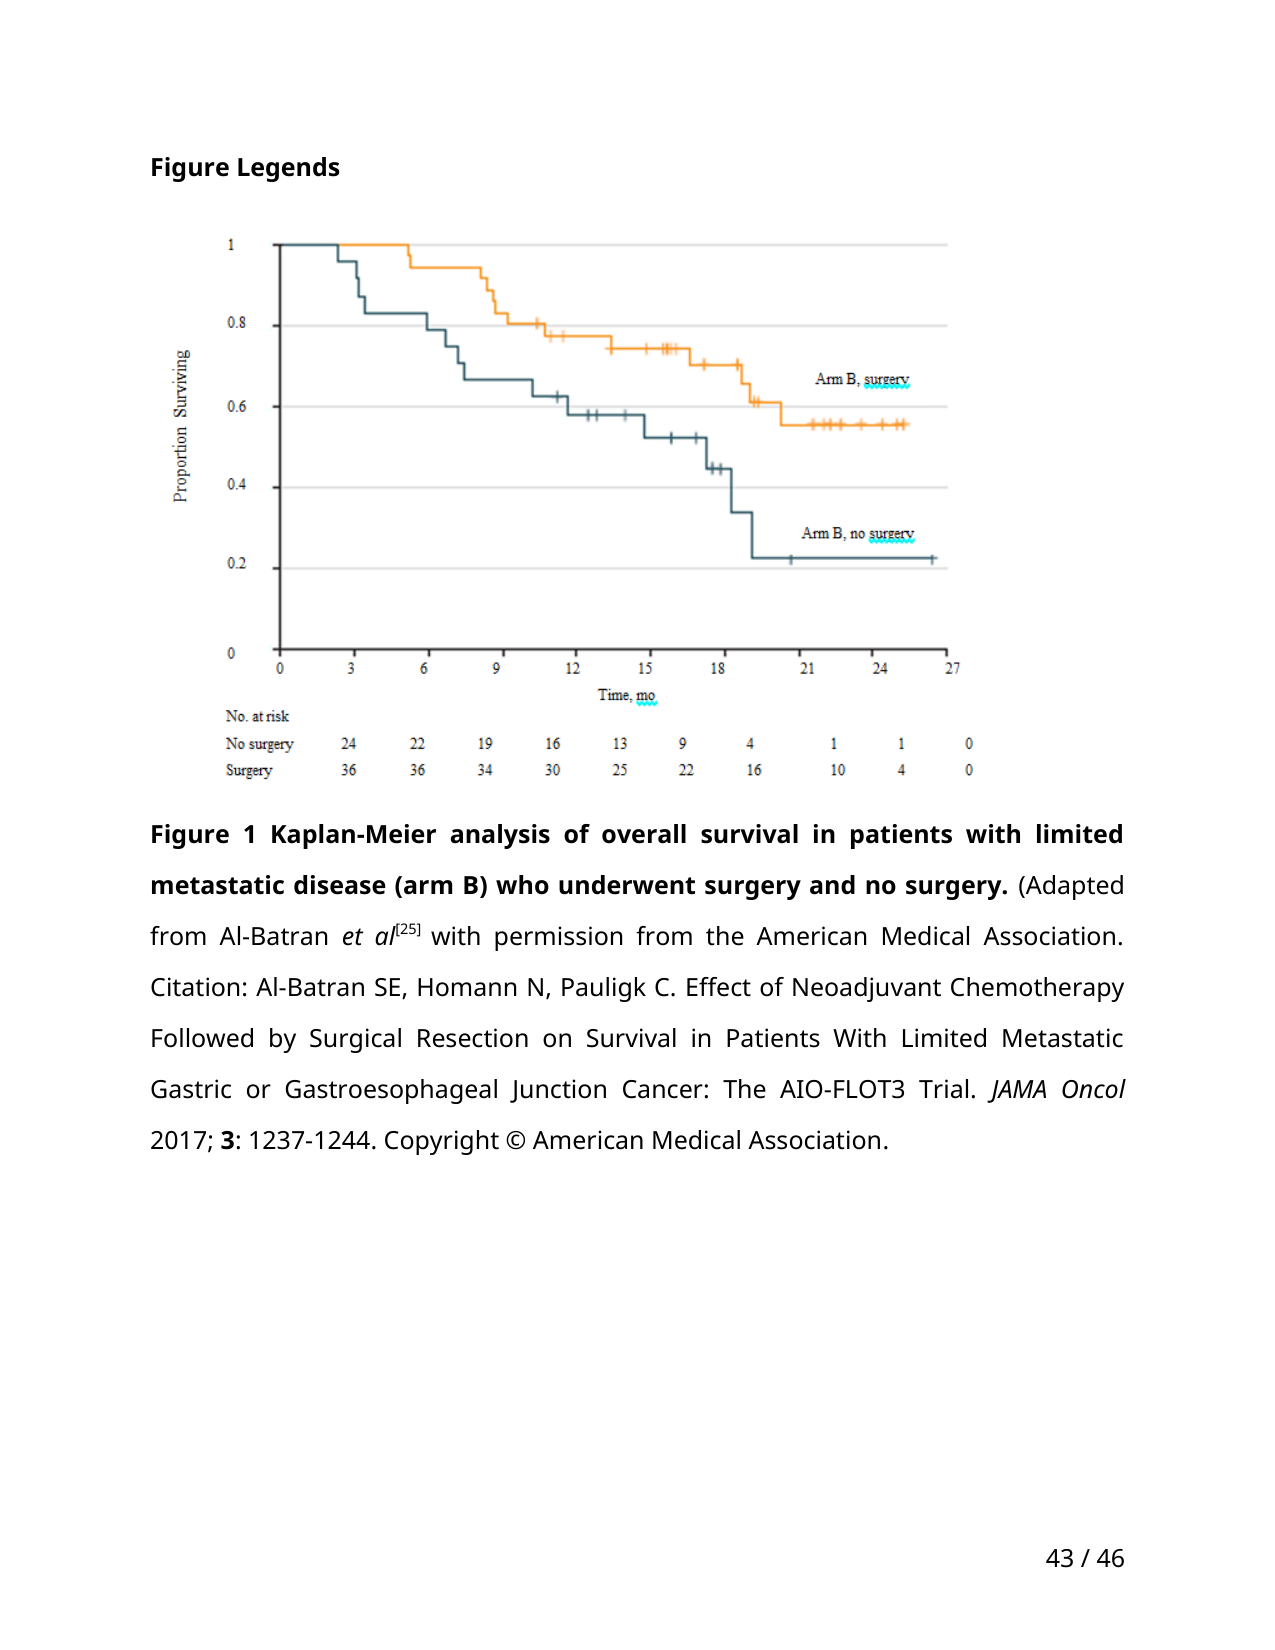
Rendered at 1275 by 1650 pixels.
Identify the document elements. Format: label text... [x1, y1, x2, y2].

text Figure Legends [150, 150, 1125, 184]
text Figure 1 Kaplan-Meier analysis of overall survival in patients with limited metastatic disease (arm B) who underwent surgery and no surgery. (Adapted from Al-Batran et al[25] with permission from the American Medical Association. Citation: Al-Batran SE, Homann N, Pauligk C. Effect of Neoadjuvant Chemotherapy Followed by Surgical Resection on Survival in Patients With Limited Metastatic Gastric or Gastroesophageal Junction Cancer: The AIO-FLOT3 Trial. JAMA Oncol 2017; 3: 1237-1244. Copyright © American Medical Association. [150, 817, 1125, 1157]
